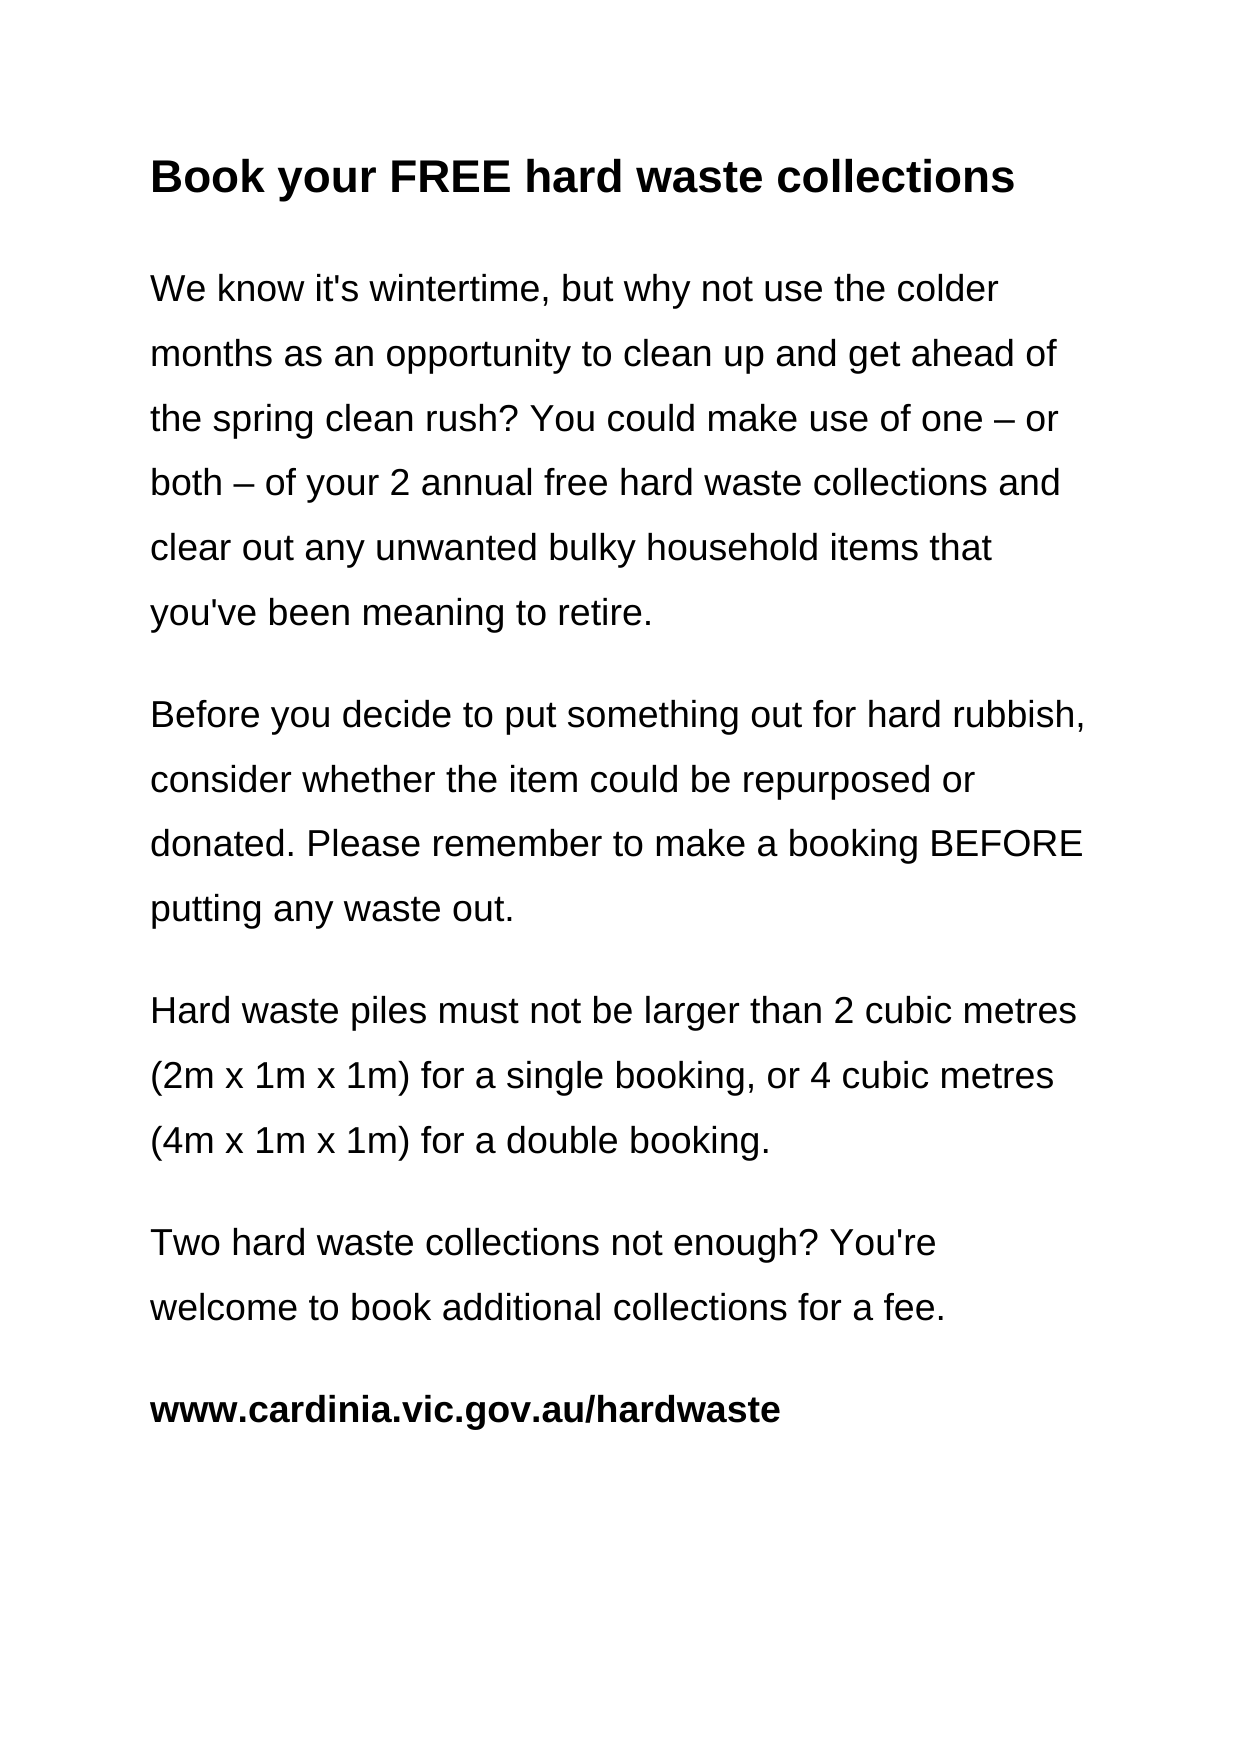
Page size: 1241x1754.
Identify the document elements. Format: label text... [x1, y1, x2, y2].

text Before you decide to put something out for hard rubbish, consider whether the item could be repurposed or donated. Please remember to make a booking BEFORE putting any waste out. [150, 692, 1090, 929]
text Hard waste piles must not be larger than 2 cubic metres (2m x 1m x 1m) for a single booking, or 4 cubic metres (4m x 1m x 1m) for a double booking. [150, 988, 1090, 1161]
text Two hard waste collections not enough? You're welcome to book additional collections for a fee. [150, 1220, 1090, 1328]
text We know it's wintertime, but why not use the colder months as an opportunity to clean up and get ahead of the spring clean rush? You could make use of one – or both – of your 2 annual free hard waste collections and clear out any unwanted bulky household items that you've been meaning to retire. [150, 267, 1090, 633]
text www.cardinia.vic.gov.au/hardwaste [150, 1387, 1090, 1430]
subtitle Book your FREE hard waste collections [150, 150, 1090, 203]
